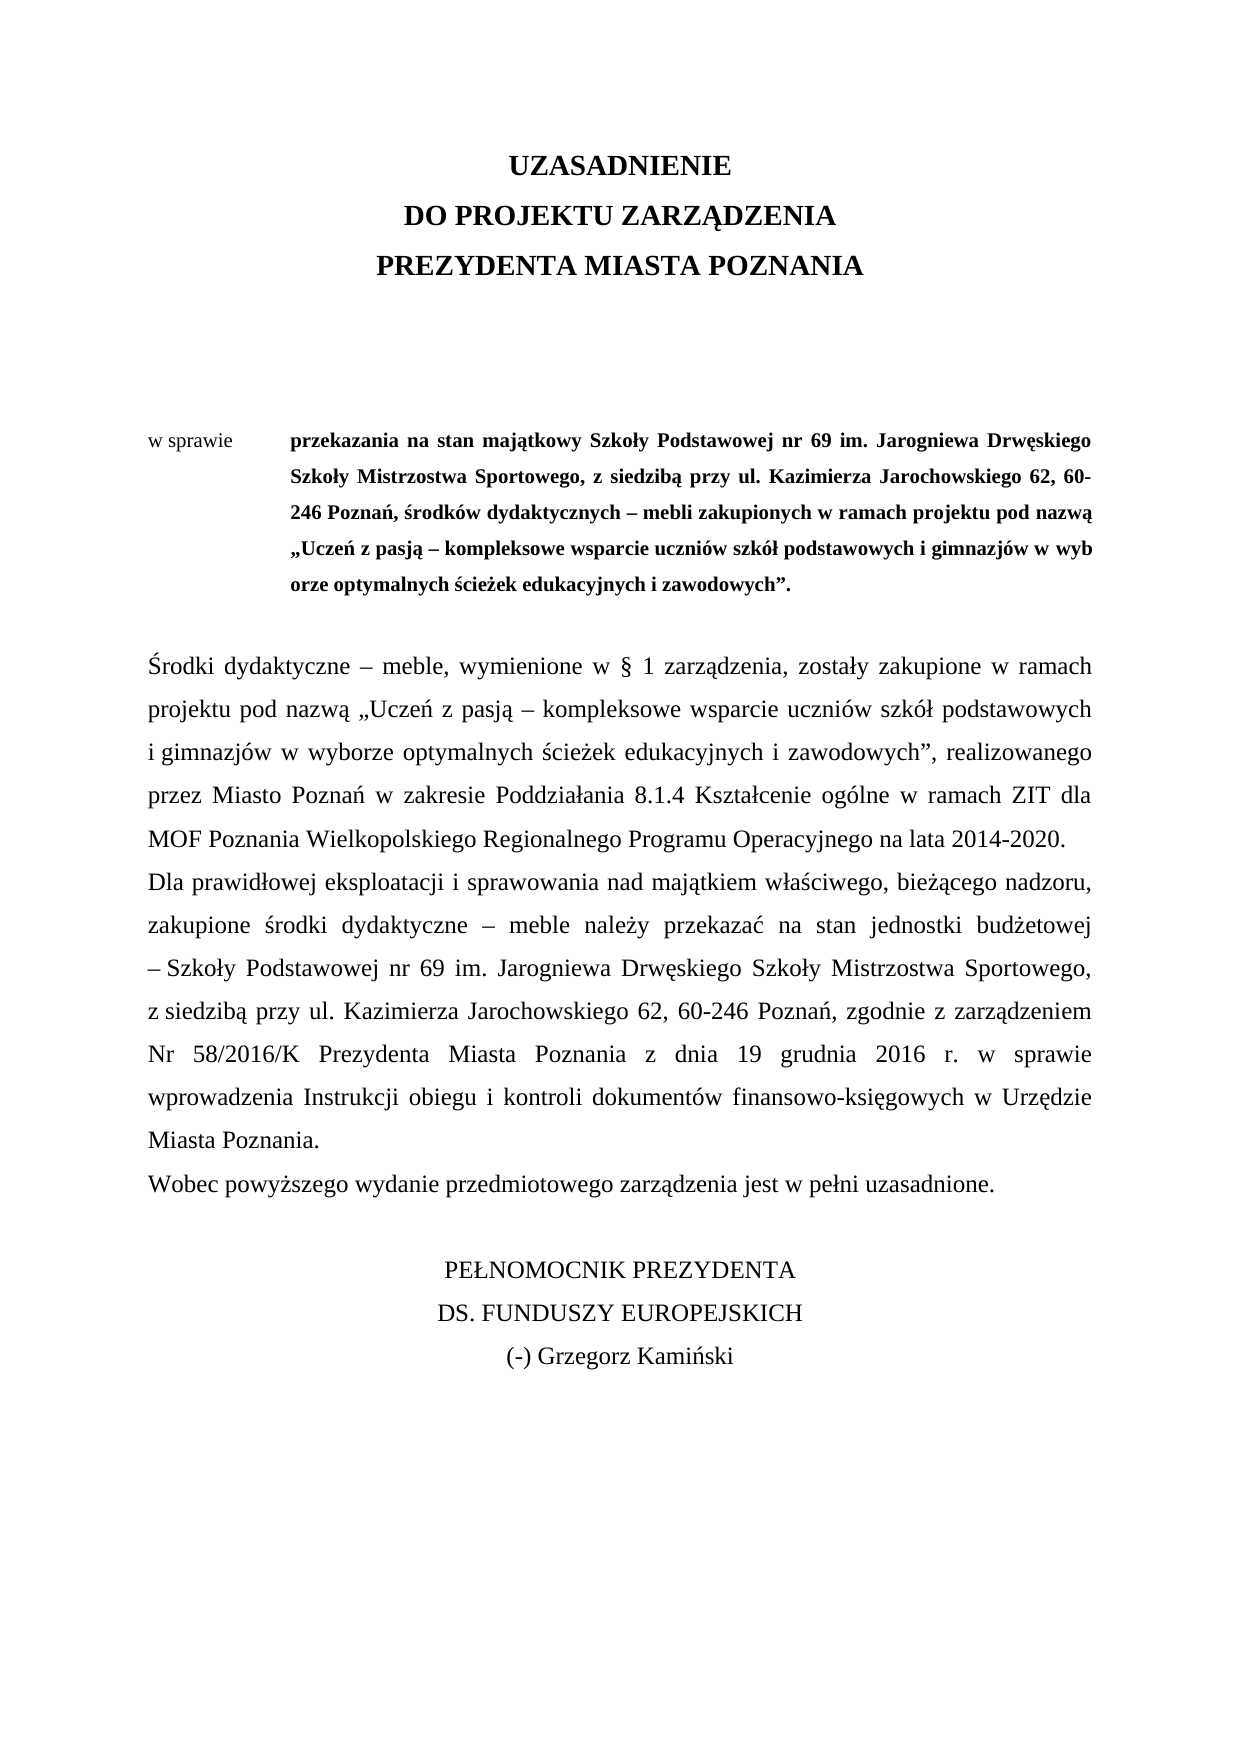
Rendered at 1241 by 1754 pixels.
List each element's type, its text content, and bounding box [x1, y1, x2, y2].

table_header w sprawie [136, 428, 279, 608]
text PEŁNOMOCNIK PREZYDENTA [148, 1255, 1093, 1284]
table_header przekazania na stan majątkowy Szkoły Podstawowej nr 69 im. Jarogniewa Drwęskiego Szkoły Mistrzostwa Sportowego, z siedzibą przy ul. Kazimierza Jarochowskiego 62, 60-246 Poznań, środków dydaktycznych – mebli zakupionych w ramach projektu pod nazwą „Uczeń z pasją – kompleksowe wsparcie uczniów szkół podstawowych i gimnazjów w wyborze optymalnych ścieżek edukacyjnych i zawodowych”. [279, 428, 1104, 608]
subtitle UZASADNIENIE [148, 148, 1093, 181]
text Dla prawidłowej eksploatacji i sprawowania nad majątkiem właściwego, bieżącego nadzoru, zakupione środki dydaktyczne – meble należy przekazać na stan jednostki budżetowej – Szkoły Podstawowej nr 69 im. Jarogniewa Drwęskiego Szkoły Mistrzostwa Sportowego, z siedzibą przy ul. Kazimierza Jarochowskiego 62, 60-246 Poznań, zgodnie z zarządzeniem Nr 58/2016/K Prezydenta Miasta Poznania z dnia 19 grudnia 2016 r. w sprawie wprowadzenia Instrukcji obiegu i kontroli dokumentów finansowo-księgowych w Urzędzie Miasta Poznania. [148, 867, 1093, 1154]
text DS. FUNDUSZY EUROPEJSKICH [148, 1298, 1093, 1327]
subtitle PREZYDENTA MIASTA POZNANIA [148, 248, 1093, 282]
text Wobec powyższego wydanie przedmiotowego zarządzenia jest w pełni uzasadnione. [148, 1169, 1093, 1197]
text (-) Grzegorz Kamiński [148, 1341, 1093, 1370]
subtitle DO PROJEKTU ZARZĄDZENIA [148, 198, 1093, 231]
text Środki dydaktyczne – meble, wymienione w § 1 zarządzenia, zostały zakupione w ramach projektu pod nazwą „Uczeń z pasją – kompleksowe wsparcie uczniów szkół podstawowych i gimnazjów w wyborze optymalnych ścieżek edukacyjnych i zawodowych”, realizowanego przez Miasto Poznań w zakresie Poddziałania 8.1.4 Kształcenie ogólne w ramach ZIT dla MOF Poznania Wielkopolskiego Regionalnego Programu Operacyjnego na lata 2014-2020. [148, 651, 1093, 852]
